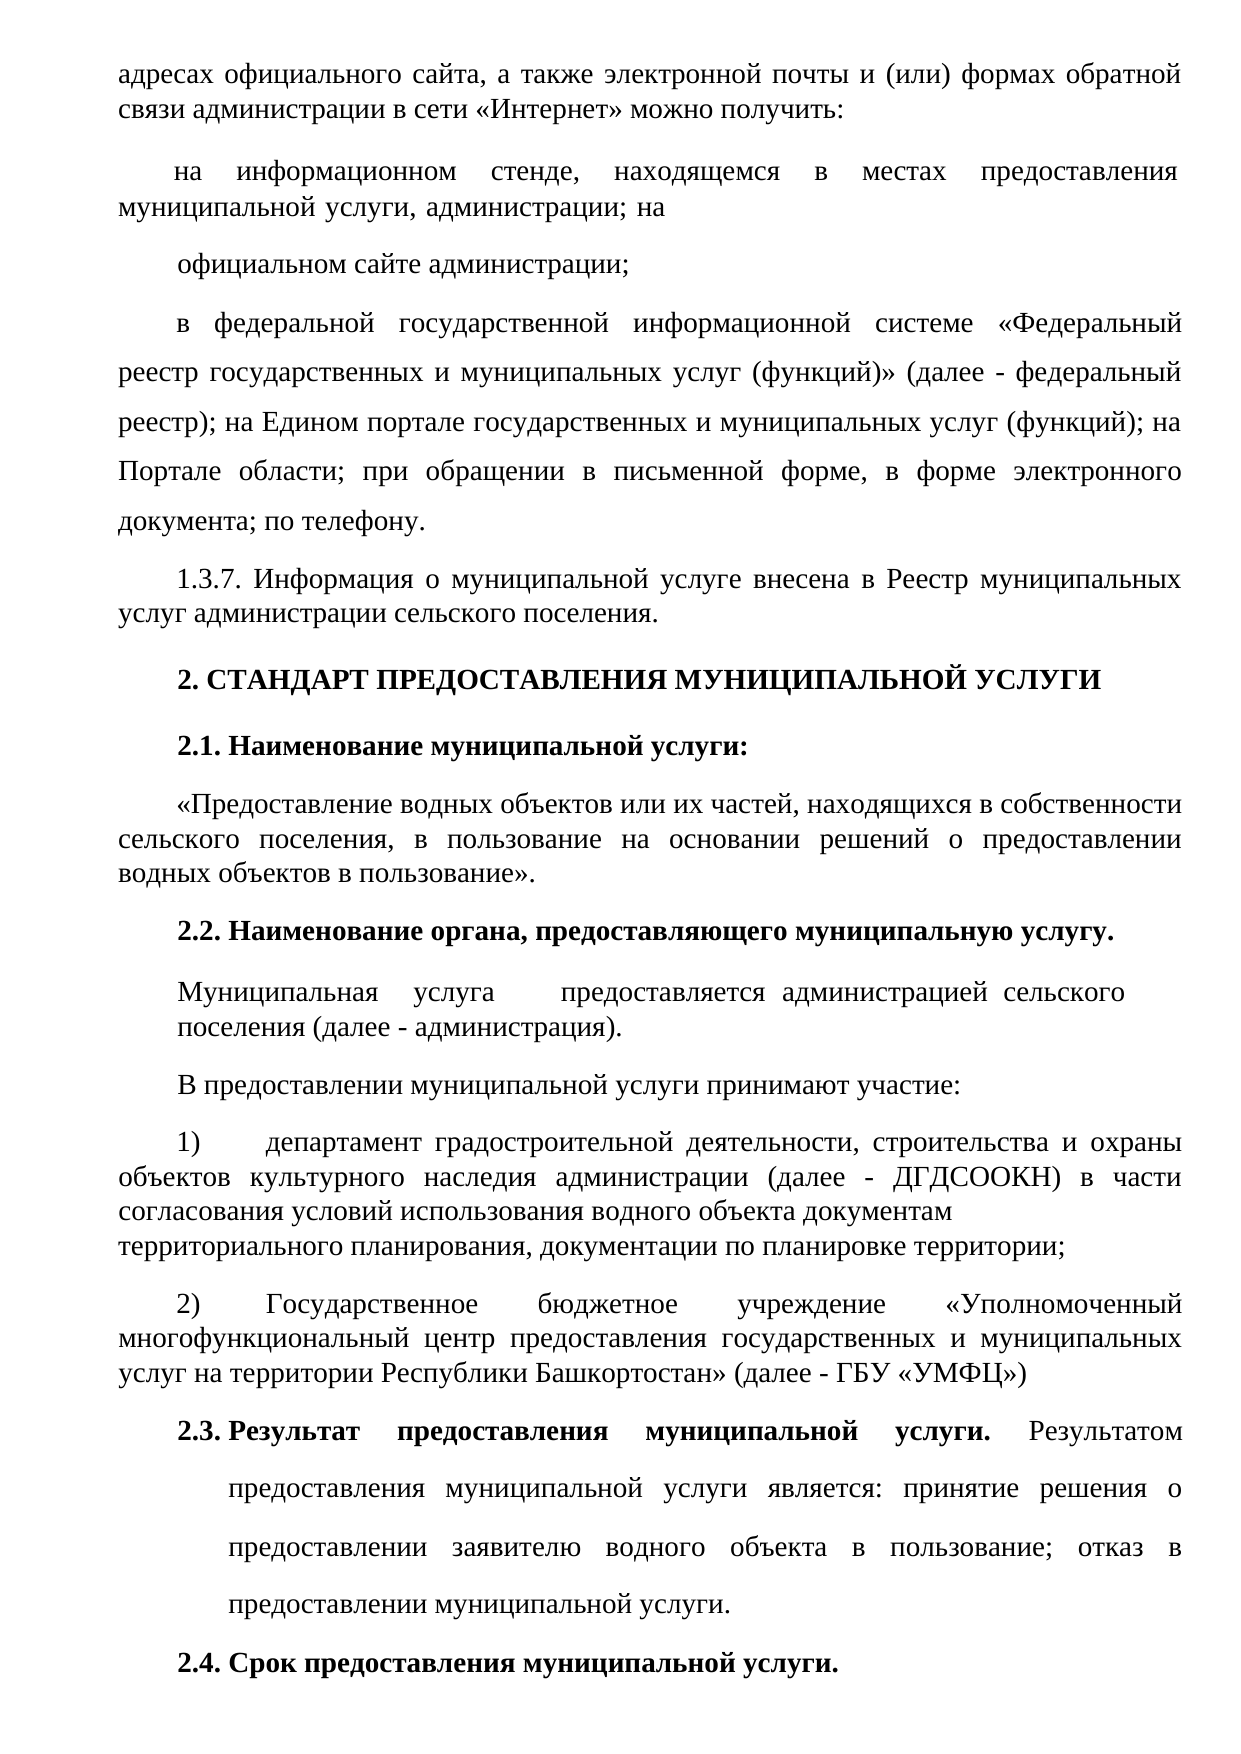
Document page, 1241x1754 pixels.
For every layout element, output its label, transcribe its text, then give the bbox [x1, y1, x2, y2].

list Наименование муниципальной услуги: [177, 728, 1183, 762]
text муниципальной услуги, администрации; на официальном сайте администрации; [118, 189, 666, 280]
text Муниципальная услуга предоставляется администрацией сельского поселения (далее - администрация). [177, 974, 1183, 1042]
list Срок предоставления муниципальной услуги. [177, 1645, 1183, 1678]
text «Предоставление водных объектов или их частей, находящихся в собственности сельского поселения, в пользование на основании решений о предоставлении водных объектов в пользование». [118, 786, 1183, 889]
text территориального планирования, документации по планировке территории; [118, 1228, 1183, 1262]
text 1.3.7. Информация о муниципальной услуге внесена в Реестр муниципальных услуг администрации сельского поселения. [118, 561, 1183, 629]
list Наименование органа, предоставляющего муниципальную услугу. [177, 913, 1183, 947]
list департамент градостроительной деятельности, строительства и охраны объектов культурного наследия администрации (далее - ДГДСООКН) в части согласования условий использования водного объекта документам [118, 1124, 1183, 1227]
list Результат предоставления муниципальной услуги. Результатом предоставления муниципальной услуги является: принятие решения о предоставлении заявителю водного объекта в пользование; отказ в предоставлении муниципальной услуги. [177, 1413, 1183, 1620]
list Государственное бюджетное учреждение «Уполномоченный многофункциональный центр предоставления государственных и муниципальных услуг на территории Республики Башкортостан» (далее - ГБУ «УМФЦ») [118, 1286, 1183, 1388]
text В предоставлении муниципальной услуги принимают участие: [177, 1067, 1183, 1100]
list СТАНДАРТ ПРЕДОСТАВЛЕНИЯ МУНИЦИПАЛЬНОЙ УСЛУГИ [177, 662, 1183, 696]
text в федеральной государственной информационной системе «Федеральный реестр государственных и муниципальных услуг (функций)» (далее - федеральный реестр); на Едином портале государственных и муниципальных услуг (функций); на Портале области; при обращении в письменной форме, в форме электронного документа; по телефону. [118, 305, 1183, 537]
text на информационном стенде, находящемся в местах предоставления [118, 153, 1214, 186]
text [118, 57, 1183, 125]
